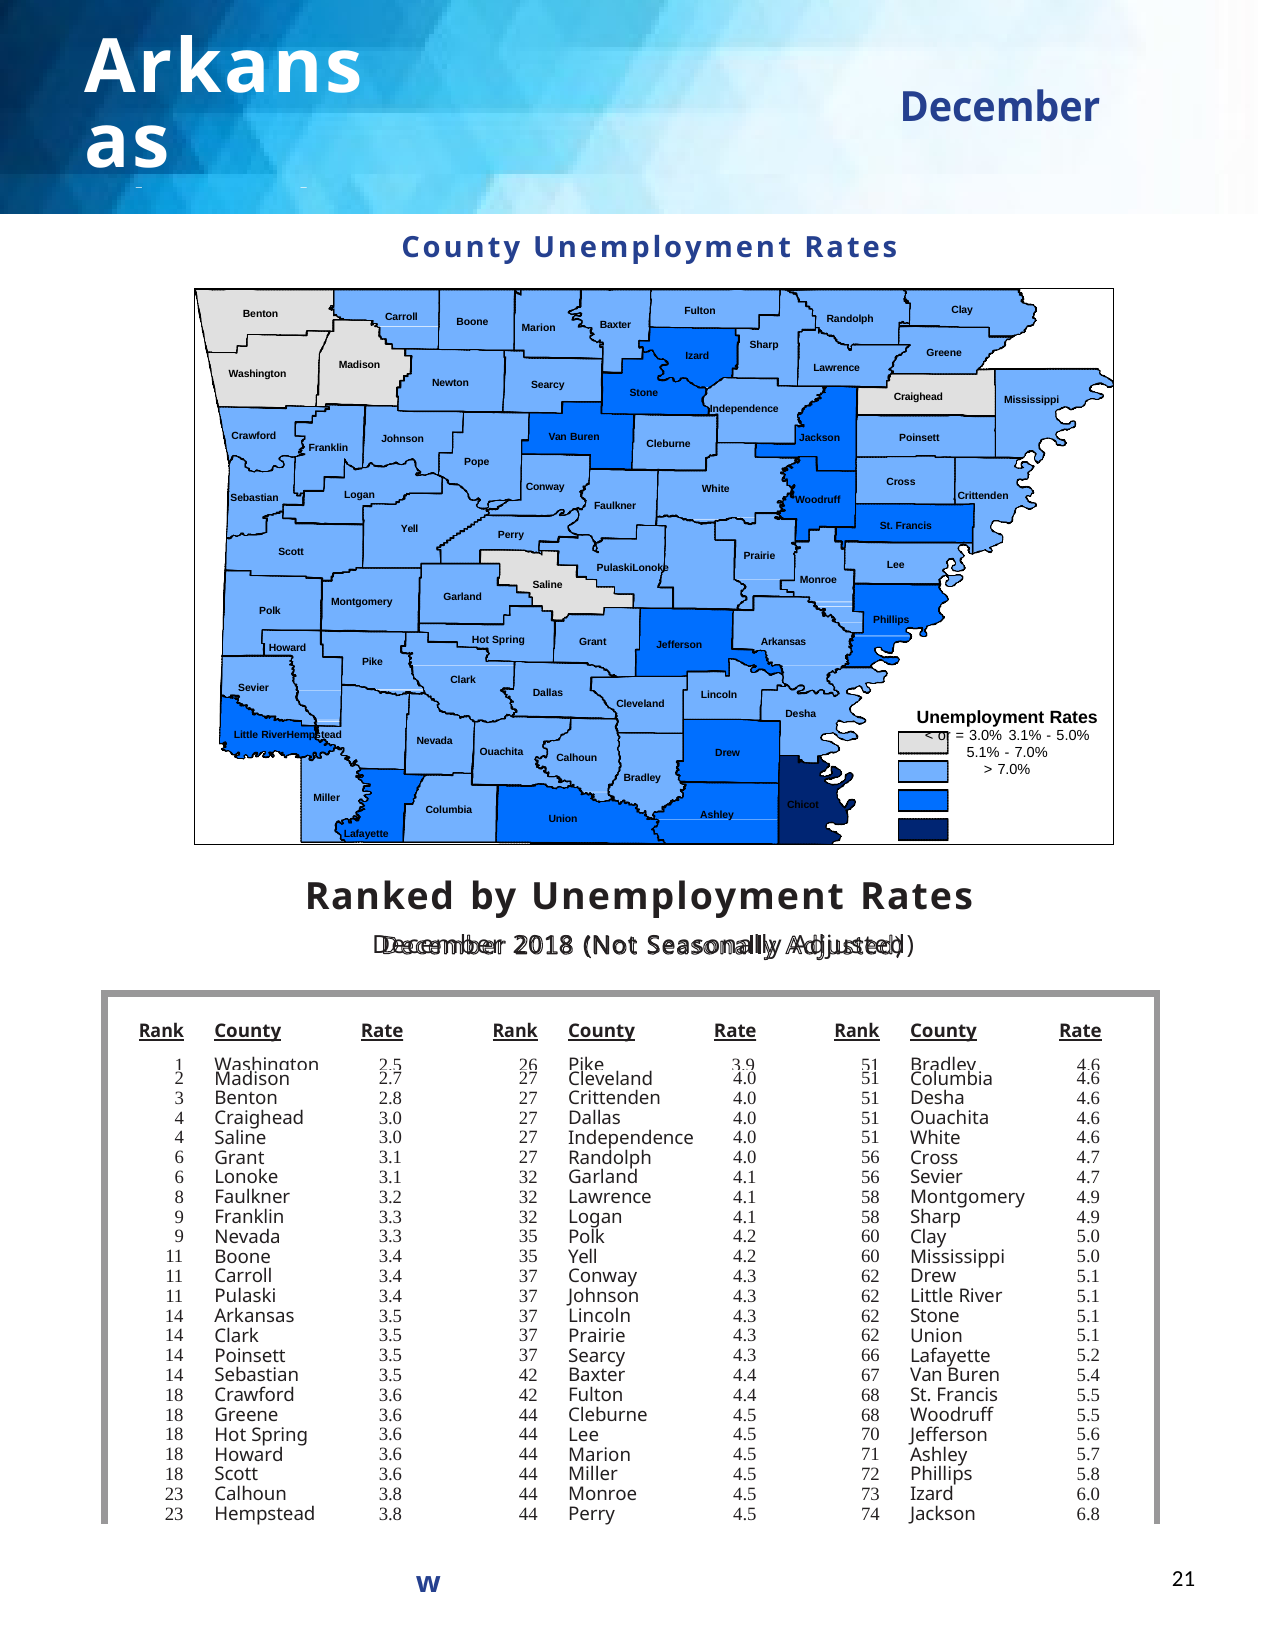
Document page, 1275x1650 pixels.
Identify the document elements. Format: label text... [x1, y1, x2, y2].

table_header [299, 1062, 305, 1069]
picture [195, 289, 1113, 844]
picture [0, 0, 1272, 214]
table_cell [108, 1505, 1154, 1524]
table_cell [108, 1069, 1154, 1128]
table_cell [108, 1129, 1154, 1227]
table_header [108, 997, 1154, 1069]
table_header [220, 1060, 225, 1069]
text December 2018 (Not Seasonally Adjusted) [11, 927, 1275, 961]
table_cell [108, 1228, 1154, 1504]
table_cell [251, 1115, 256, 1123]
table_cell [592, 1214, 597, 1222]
text Ranked by Unemployment Rates [2, 869, 1275, 920]
subtitle County Unemployment Rates [401, 226, 1275, 266]
